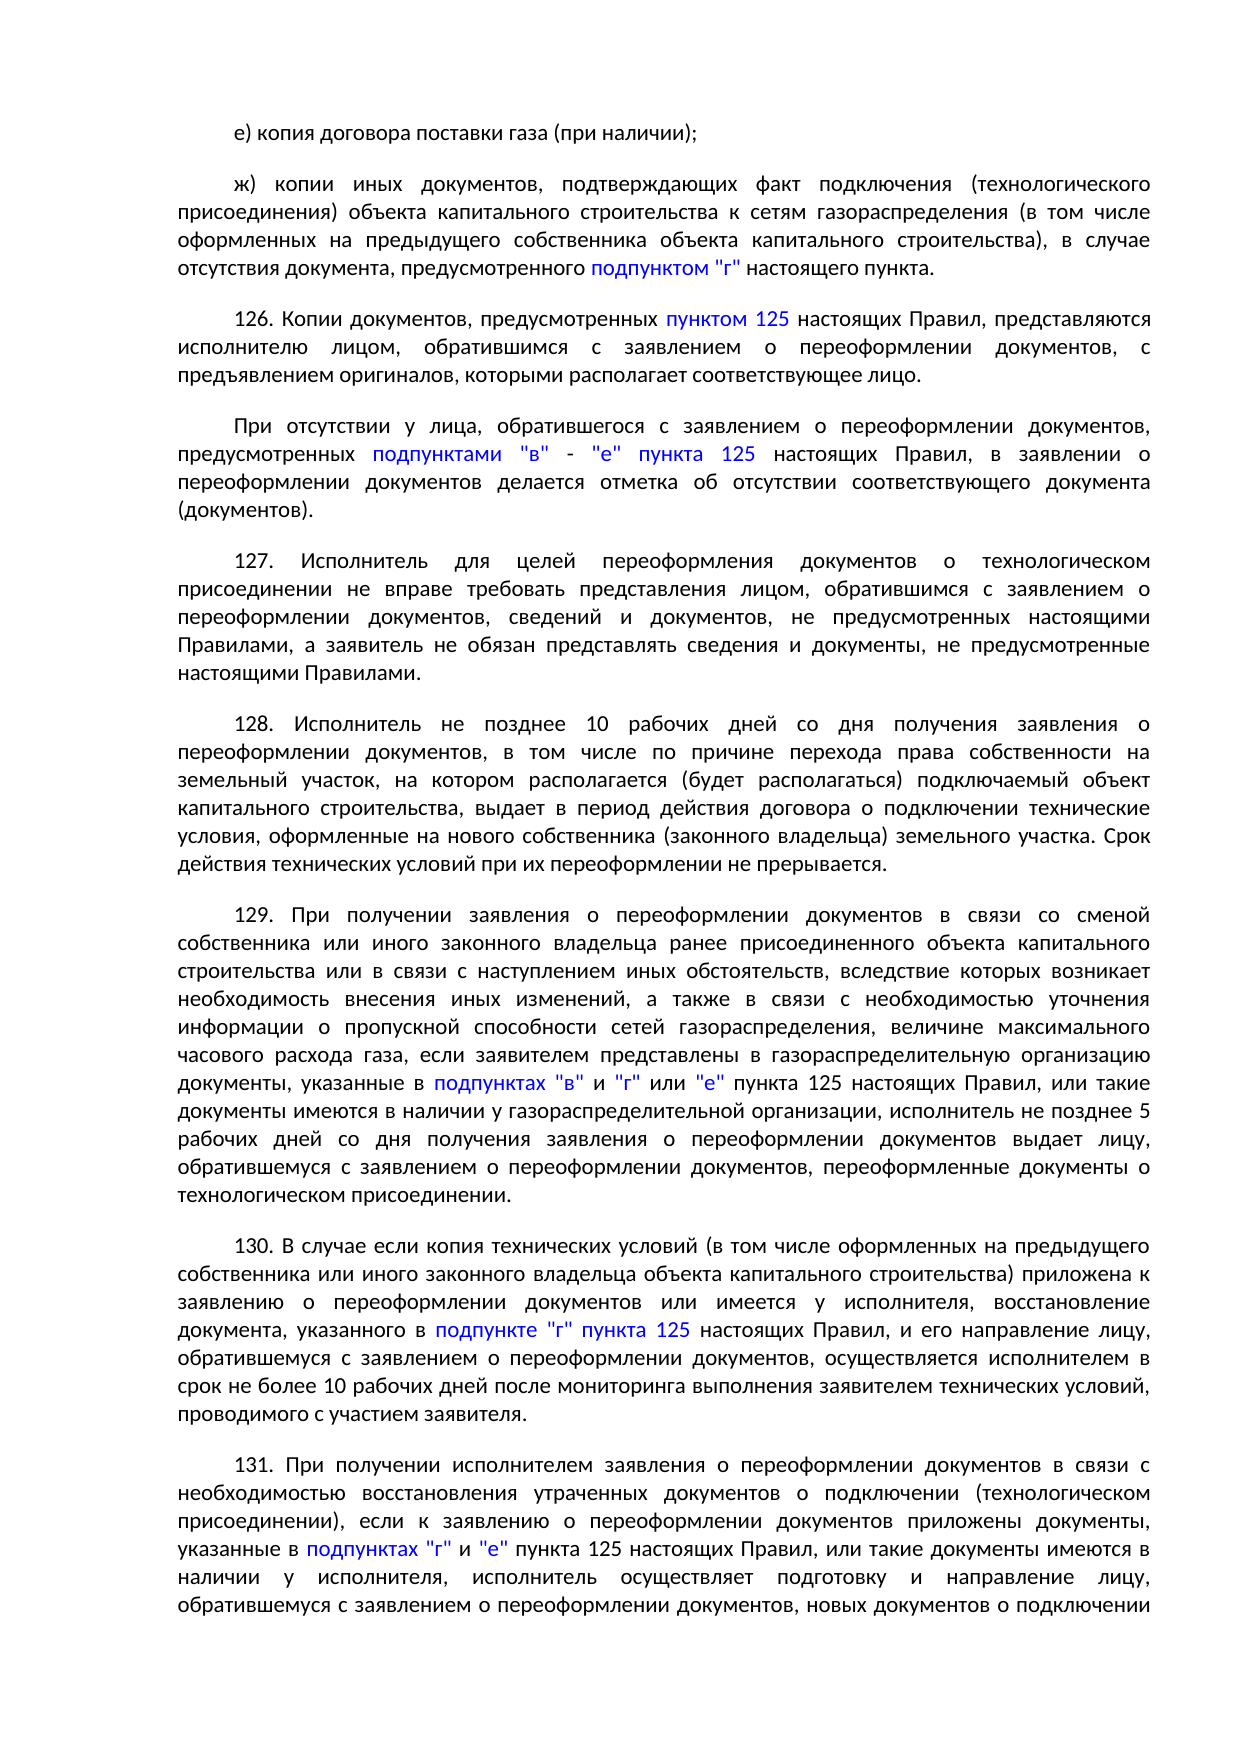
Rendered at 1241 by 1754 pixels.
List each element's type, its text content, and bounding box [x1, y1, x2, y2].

text ж) копии иных документов, подтверждающих факт подключения (технологического присоединения) объекта капитального строительства к сетям газораспределения (в том числе оформленных на предыдущего собственника объекта капитального строительства), в случае отсутствия документа, предусмотренного подпунктом "г" настоящего пункта. [177, 169, 1152, 281]
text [177, 1450, 1152, 1618]
text е) копия договора поставки газа (при наличии); [177, 118, 1152, 146]
text 127. Исполнитель для целей переоформления документов о технологическом присоединении не вправе требовать представления лицом, обратившимся с заявлением о переоформлении документов, сведений и документов, не предусмотренных настоящими Правилами, а заявитель не обязан представлять сведения и документы, не предусмотренные настоящими Правилами. [177, 546, 1152, 686]
text 128. Исполнитель не позднее 10 рабочих дней со дня получения заявления о переоформлении документов, в том числе по причине перехода права собственности на земельный участок, на котором располагается (будет располагаться) подключаемый объект капитального строительства, выдает в период действия договора о подключении технические условия, оформленные на нового собственника (законного владельца) земельного участка. Срок действия технических условий при их переоформлении не прерывается. [177, 709, 1152, 877]
text При отсутствии у лица, обратившегося с заявлением о переоформлении документов, предусмотренных подпунктами "в" - "е" пункта 125 настоящих Правил, в заявлении о переоформлении документов делается отметка об отсутствии соответствующего документа (документов). [177, 411, 1152, 523]
text 130. В случае если копия технических условий (в том числе оформленных на предыдущего собственника или иного законного владельца объекта капитального строительства) приложена к заявлению о переоформлении документов или имеется у исполнителя, восстановление документа, указанного в подпункте "г" пункта 125 настоящих Правил, и его направление лицу, обратившемуся с заявлением о переоформлении документов, осуществляется исполнителем в срок не более 10 рабочих дней после мониторинга выполнения заявителем технических условий, проводимого с участием заявителя. [177, 1231, 1152, 1427]
text 126. Копии документов, предусмотренных пунктом 125 настоящих Правил, представляются исполнителю лицом, обратившимся с заявлением о переоформлении документов, с предъявлением оригиналов, которыми располагает соответствующее лицо. [177, 304, 1152, 388]
text 129. При получении заявления о переоформлении документов в связи со сменой собственника или иного законного владельца ранее присоединенного объекта капитального строительства или в связи с наступлением иных обстоятельств, вследствие которых возникает необходимость внесения иных изменений, а также в связи с необходимостью уточнения информации о пропускной способности сетей газораспределения, величине максимального часового расхода газа, если заявителем представлены в газораспределительную организацию документы, указанные в подпунктах "в" и "г" или "е" пункта 125 настоящих Правил, или такие документы имеются в наличии у газораспределительной организации, исполнитель не позднее 5 рабочих дней со дня получения заявления о переоформлении документов выдает лицу, обратившемуся с заявлением о переоформлении документов, переоформленные документы о технологическом присоединении. [177, 900, 1152, 1208]
